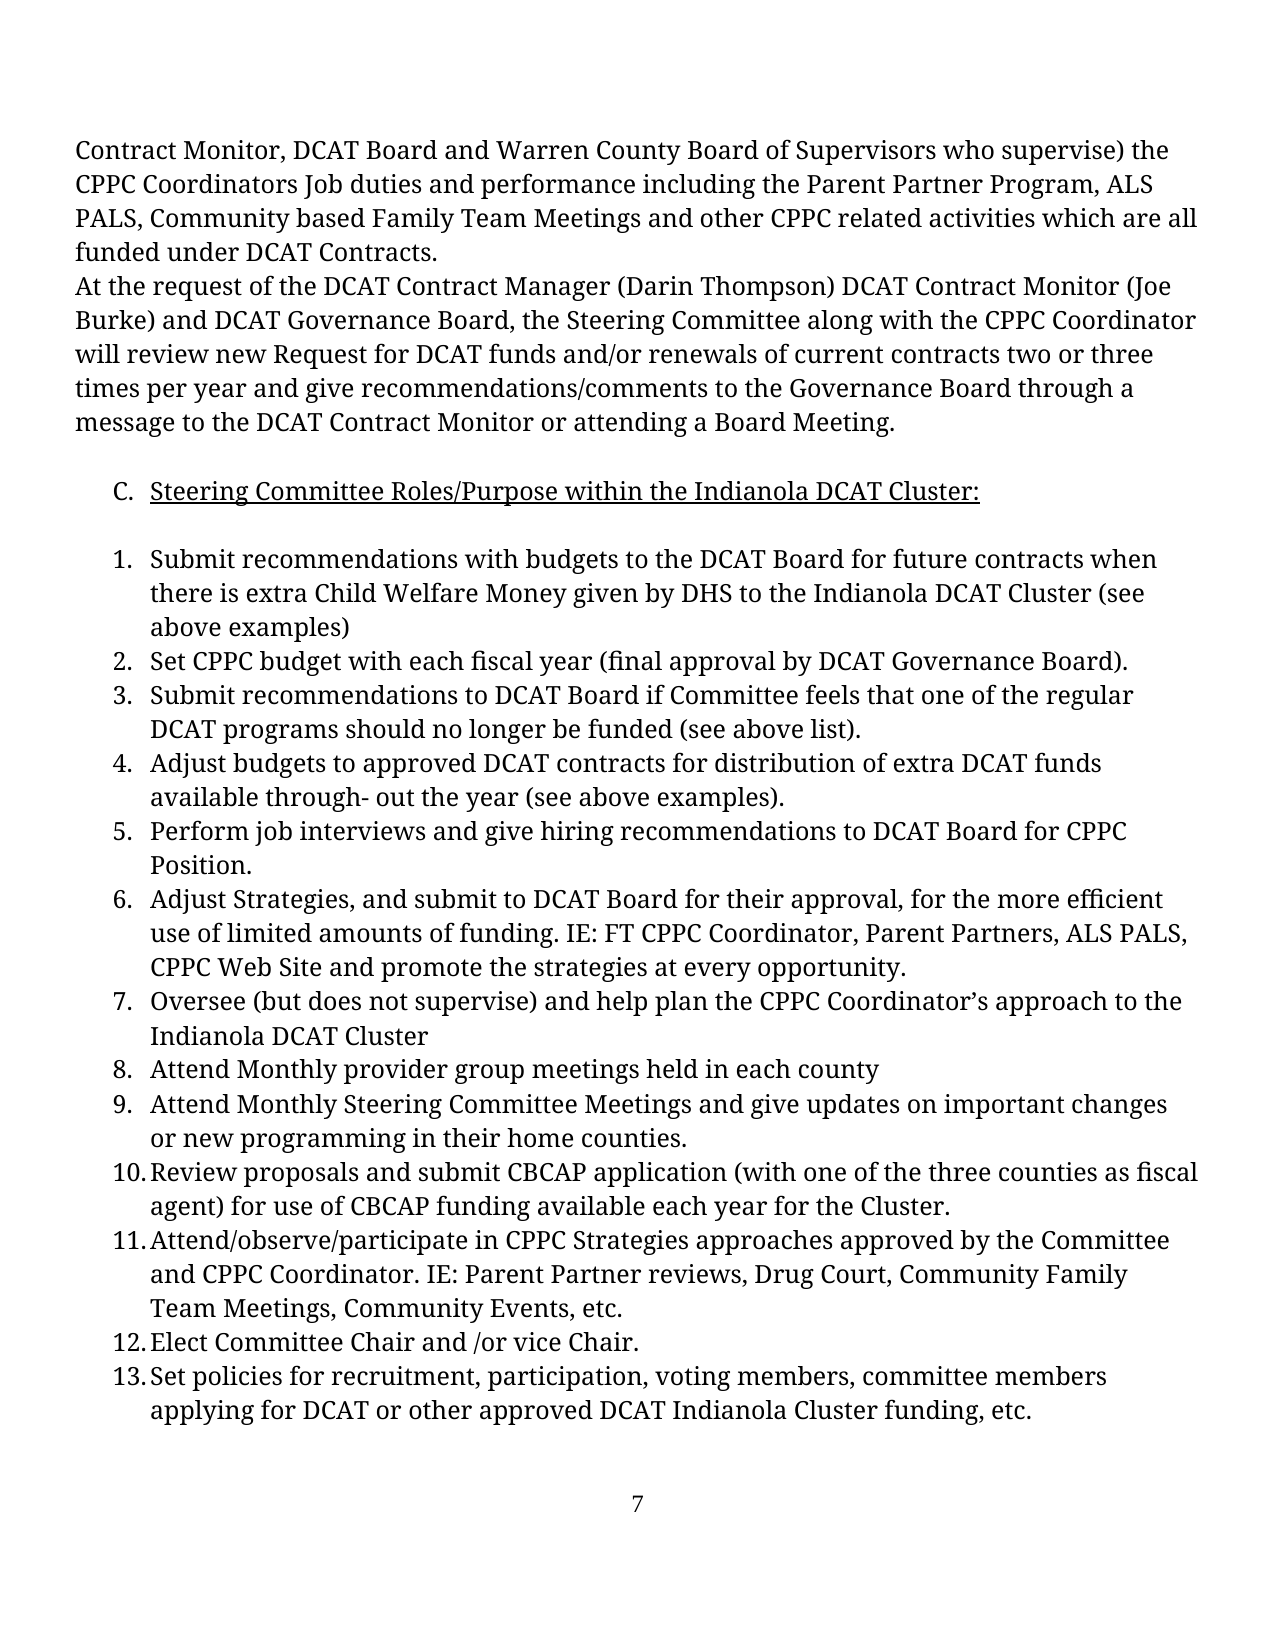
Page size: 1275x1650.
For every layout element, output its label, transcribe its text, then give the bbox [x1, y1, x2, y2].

list Perform job interviews and give hiring recommendations to DCAT Board for CPPC Position. [112, 814, 1200, 882]
list Attend/observe/participate in CPPC Strategies approaches approved by the Committee and CPPC Coordinator. IE: Parent Partner reviews, Drug Court, Community Family Team Meetings, Community Events, etc. [112, 1222, 1200, 1325]
list Submit recommendations to DCAT Board if Committee feels that one of the regular DCAT programs should no longer be funded (see above list). [112, 677, 1200, 746]
list Steering Committee Roles/Purpose within the Indianola DCAT Cluster: [112, 473, 1200, 507]
list Adjust Strategies, and submit to DCAT Board for their approval, for the more efficient use of limited amounts of funding. IE: FT CPPC Coordinator, Parent Partners, ALS PALS, CPPC Web Site and promote the strategies at every opportunity. [112, 882, 1200, 984]
list Attend Monthly provider group meetings held in each county [112, 1052, 1200, 1086]
list Set policies for recruitment, participation, voting members, committee members applying for DCAT or other approved DCAT Indianola Cluster funding, etc. [112, 1359, 1200, 1427]
list Set CPPC budget with each fiscal year (final approval by DCAT Governance Board). [112, 643, 1200, 677]
list Elect Committee Chair and /or vice Chair. [112, 1325, 1200, 1359]
list Submit recommendations with budgets to the DCAT Board for future contracts when there is extra Child Welfare Money given by DHS to the Indianola DCAT Cluster (see above examples) [112, 541, 1200, 643]
list Adjust budgets to approved DCAT contracts for distribution of extra DCAT funds available through- out the year (see above examples). [112, 746, 1200, 814]
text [75, 132, 1200, 269]
text At the request of the DCAT Contract Manager (Darin Thompson) DCAT Contract Monitor (Joe Burke) and DCAT Governance Board, the Steering Committee along with the CPPC Coordinator will review new Request for DCAT funds and/or renewals of current contracts two or three times per year and give recommendations/comments to the Governance Board through a message to the DCAT Contract Monitor or attending a Board Meeting. [75, 269, 1200, 439]
list Oversee (but does not supervise) and help plan the CPPC Coordinator’s approach to the Indianola DCAT Cluster [112, 984, 1200, 1052]
list Review proposals and submit CBCAP application (with one of the three counties as fiscal agent) for use of CBCAP funding available each year for the Cluster. [112, 1154, 1200, 1222]
list Attend Monthly Steering Committee Meetings and give updates on important changes or new programming in their home counties. [112, 1086, 1200, 1154]
